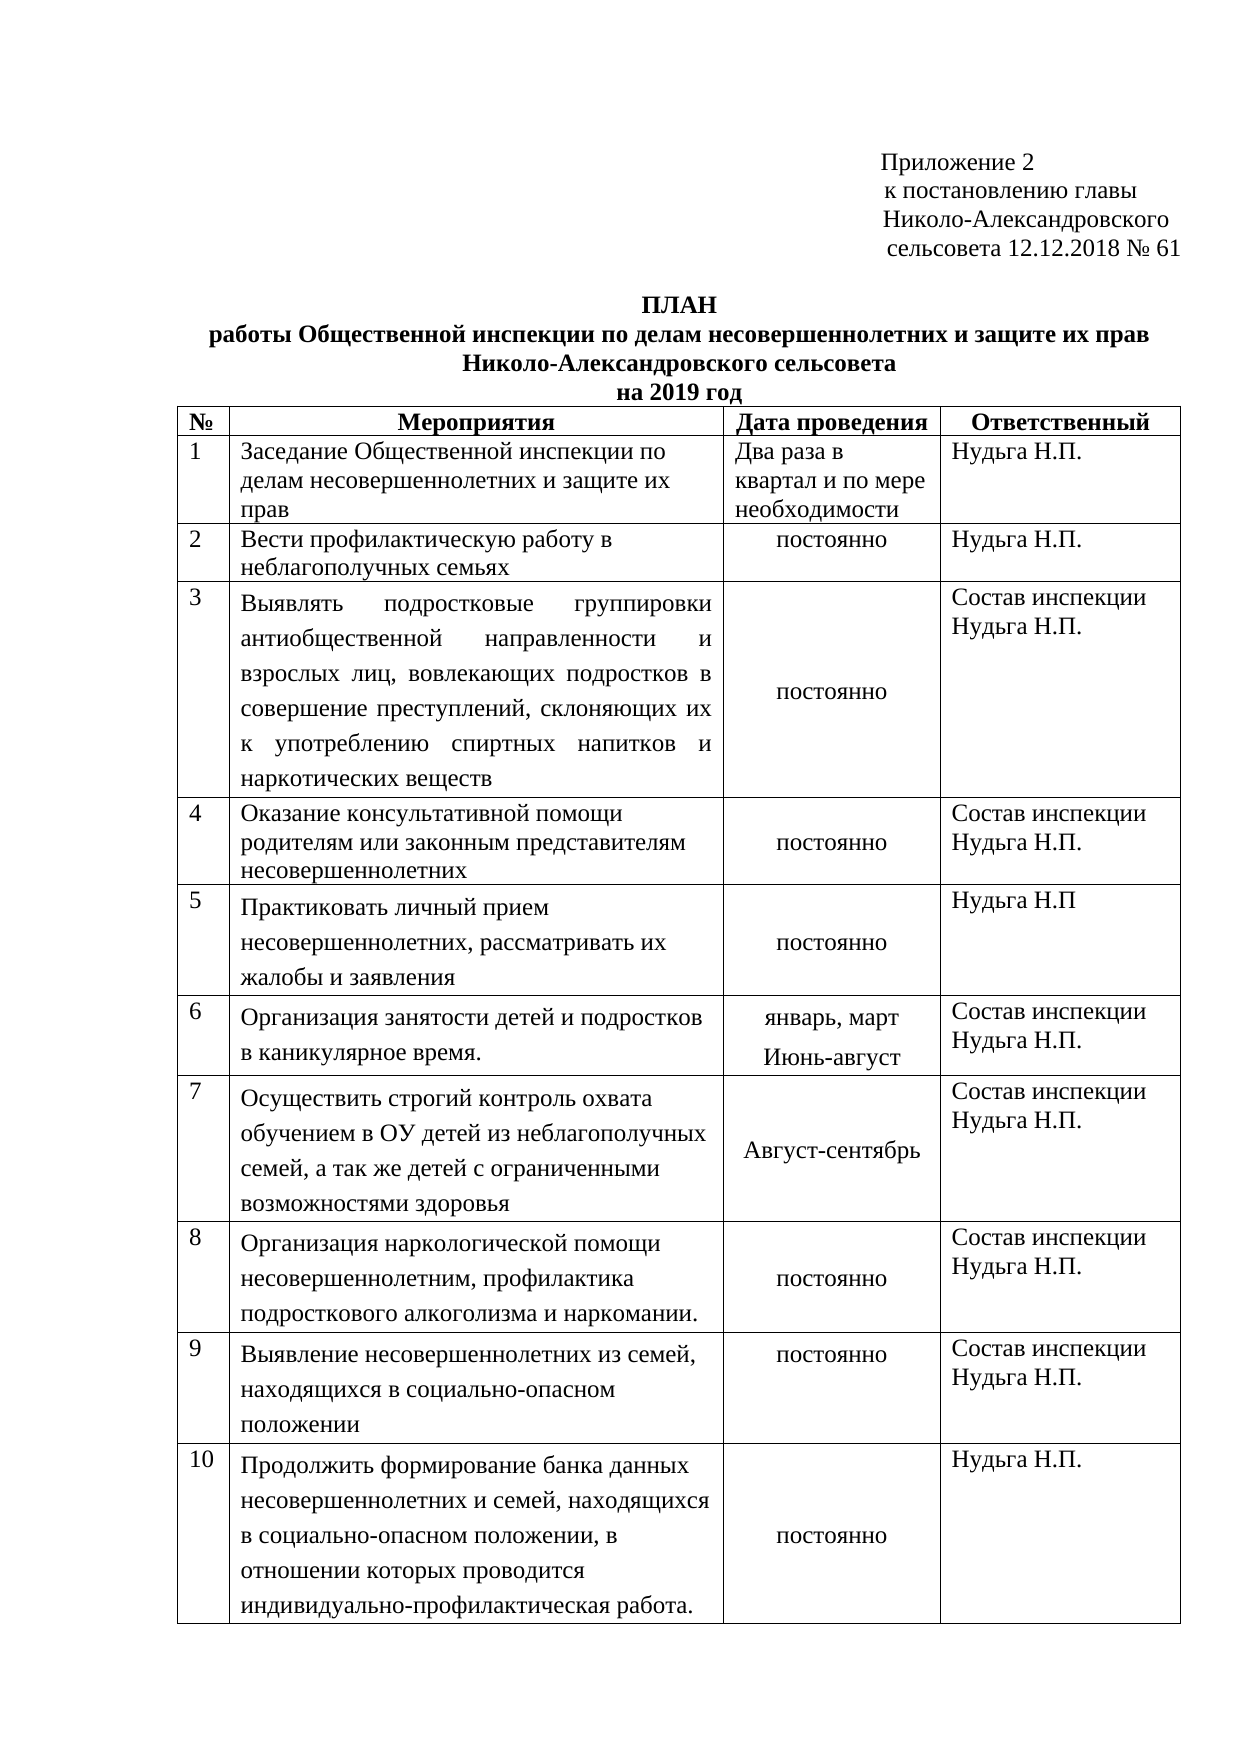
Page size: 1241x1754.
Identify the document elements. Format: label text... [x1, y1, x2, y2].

table_cell Оказание консультативной помощи родителям или законным представителям несовершеннолетних [467, 798, 723, 884]
table_cell постоянно [724, 524, 940, 581]
table_cell Нудьга Н.П. [941, 1444, 1180, 1623]
table_cell Состав инспекции Нудьга Н.П. [941, 996, 1180, 1075]
table_cell Нудьга Н.П. [941, 436, 1180, 523]
text Николо-Александровского [177, 204, 1181, 233]
text работы Общественной инспекции по делам несовершеннолетних и защите их прав Николо-Александровского сельсовета [177, 319, 1181, 377]
table_cell 10 [178, 1444, 229, 1623]
table_cell Состав инспекции Нудьга Н.П. [941, 1333, 1180, 1443]
table_cell Осуществить строгий контроль охвата обучением в ОУ детей из неблагополучных семей, а так же детей с ограниченными возможностями здоровья [230, 1076, 723, 1221]
table_cell Август-сентябрь [724, 1076, 940, 1221]
table_cell Нудьга Н.П [941, 885, 1180, 995]
text Приложение 2 [177, 147, 1181, 176]
table_cell Состав инспекции Нудьга Н.П. [941, 1222, 1180, 1332]
table_cell Состав инспекции Нудьга Н.П. [941, 798, 1180, 884]
table_cell Выявление несовершеннолетних из семей, находящихся в социально-опасном положении [230, 1333, 723, 1443]
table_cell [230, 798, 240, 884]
table_cell Состав инспекции Нудьга Н.П. [941, 582, 1180, 797]
table_cell 7 [178, 1076, 229, 1221]
table_cell 2 [178, 524, 229, 581]
table_header Ответственный [941, 407, 1180, 435]
table_cell постоянно [724, 885, 940, 995]
table_cell Два раза в квартал и по мере необходимости [724, 436, 940, 523]
table_cell Организация занятости детей и подростков в каникулярное время. [230, 996, 723, 1075]
table_cell 4 [178, 798, 229, 884]
table_cell 9 [178, 1333, 229, 1443]
table_cell 6 [178, 996, 229, 1075]
table_cell Организация наркологической помощи несовершеннолетним, профилактика подросткового алкоголизма и наркомании. [230, 1222, 723, 1332]
table_header Дата проведения [724, 407, 940, 435]
text к постановлению главы [177, 176, 1181, 204]
table_cell Состав инспекции Нудьга Н.П. [941, 1076, 1180, 1221]
table_cell Практиковать личный прием несовершеннолетних, рассматривать их жалобы и заявления [230, 885, 723, 995]
table_cell Выявлять подростковые группировки антиобщественной направленности и взрослых лиц, вовлекающих подростков в совершение преступлений, склоняющих их к употреблению спиртных напитков и наркотических веществ [230, 582, 723, 797]
table_cell 5 [178, 885, 229, 995]
text на 2019 год [177, 377, 1181, 406]
table_cell январь, март Июнь-август [724, 996, 940, 1075]
table_cell Нудьга Н.П. [941, 524, 1180, 581]
text сельсовета 12.12.2018 № 61 [177, 233, 1181, 262]
table_cell 3 [178, 582, 229, 797]
table_cell постоянно [724, 798, 940, 884]
table_cell постоянно [724, 1444, 940, 1623]
table_cell 8 [178, 1222, 229, 1332]
table_cell постоянно [724, 582, 940, 797]
table_cell Вести профилактическую работу в неблагополучных семьях [230, 524, 723, 581]
text ПЛАН [177, 291, 1181, 319]
table_cell постоянно [724, 1222, 940, 1332]
table_cell Заседание Общественной инспекции по делам несовершеннолетних и защите их прав [230, 436, 723, 523]
table_header Мероприятия [230, 407, 723, 435]
table_cell Продолжить формирование банка данных несовершеннолетних и семей, находящихся в социально-опасном положении, в отношении которых проводится индивидуально-профилактическая работа. [230, 1444, 723, 1623]
table_cell постоянно [724, 1333, 940, 1443]
table_header № [178, 407, 229, 435]
table_cell 1 [178, 436, 229, 523]
